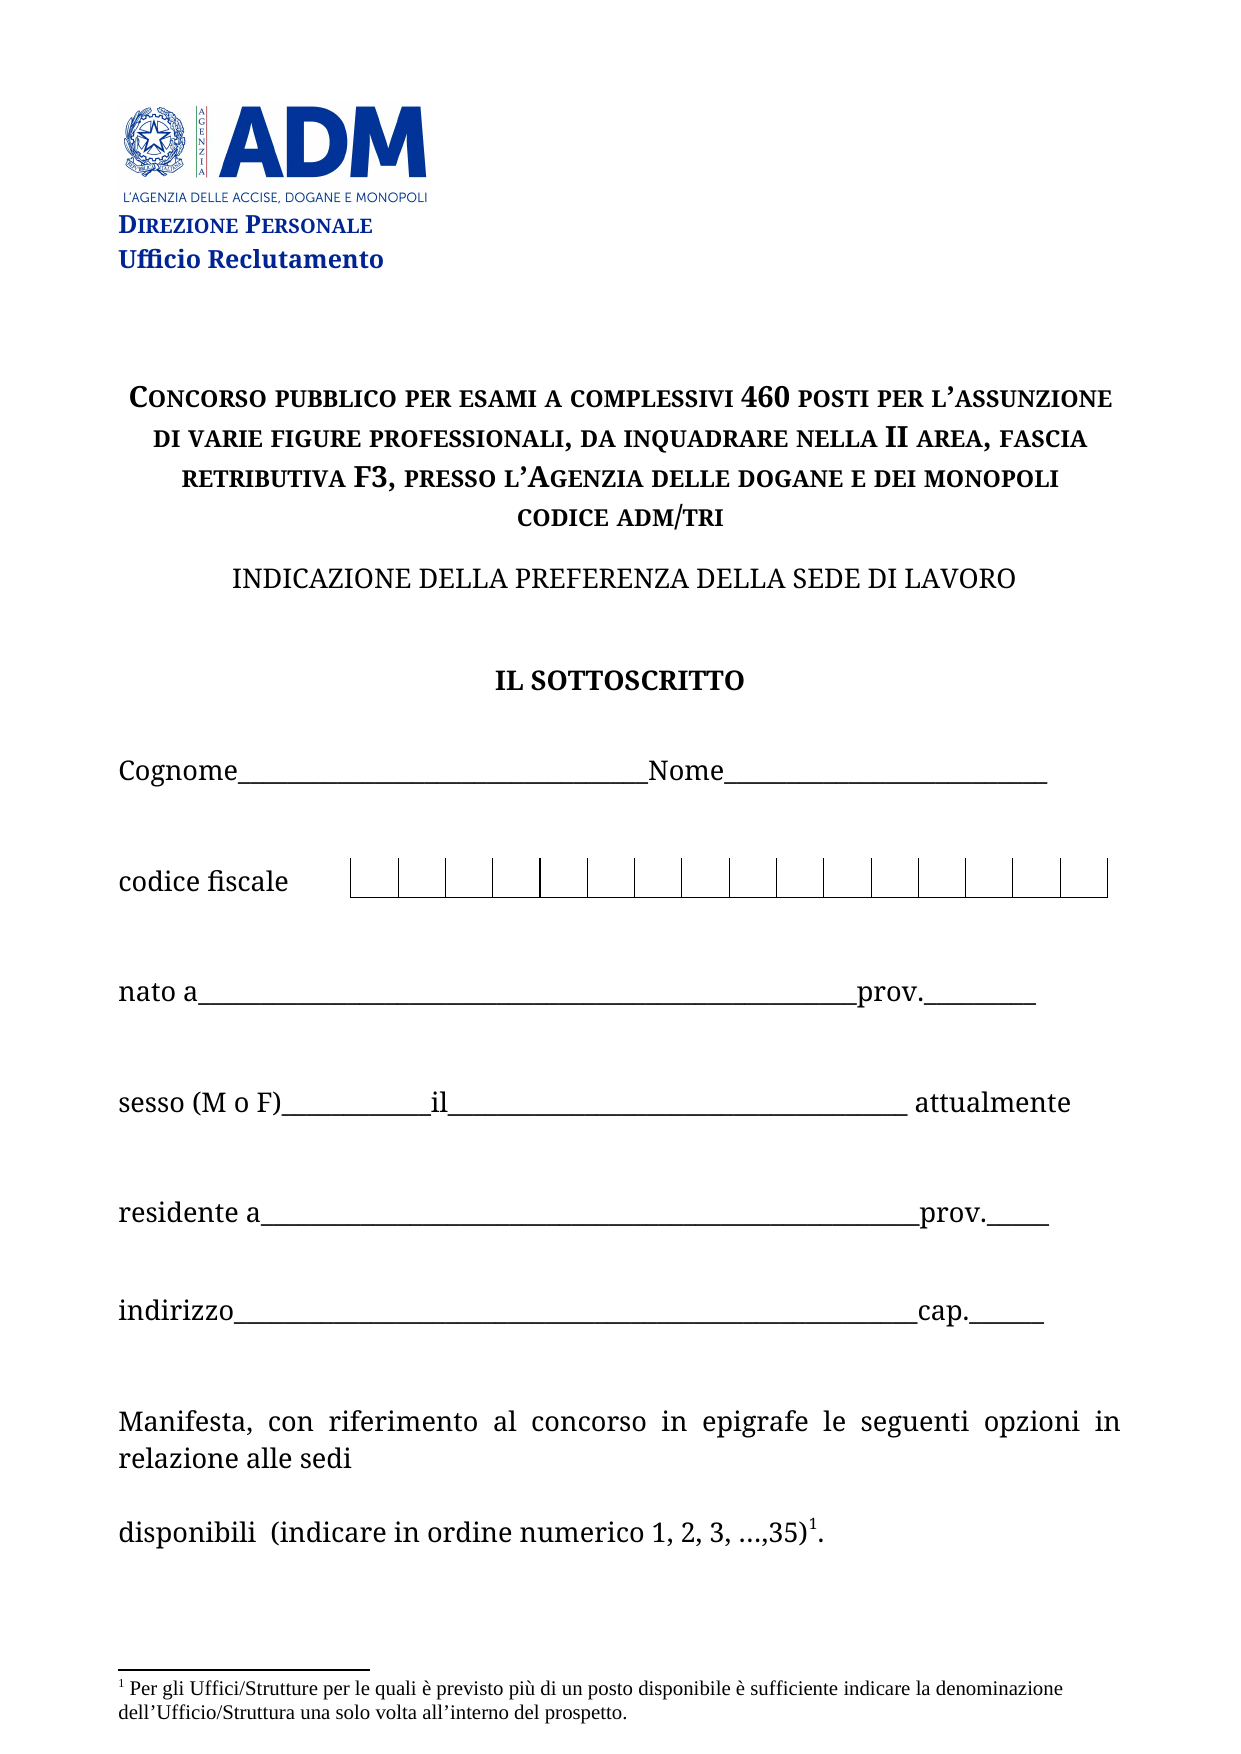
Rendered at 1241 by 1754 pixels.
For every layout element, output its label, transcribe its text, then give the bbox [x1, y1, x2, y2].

text INDICAZIONE DELLA PREFERENZA DELLA SEDE DI LAVORO [118, 559, 1131, 596]
text Ufficio Reclutamento [118, 241, 1122, 276]
table_header [919, 858, 965, 897]
table_header [966, 858, 1012, 897]
text nato a_____________________________________________________prov._________ [118, 973, 1122, 1009]
text Cognome_________________________________Nome__________________________ [118, 751, 1122, 788]
text codice adm/tri [118, 496, 1122, 535]
table_header [682, 858, 729, 897]
text Concorso pubblico per esami a complessivi 460 posti per l’assunzione di varie figure professionali, da inquadrare nella II area, fascia retributiva F3, presso l’Agenzia delle dogane e dei monopoli [118, 377, 1122, 496]
table_header [493, 858, 539, 897]
table_header [588, 858, 634, 897]
table_header [351, 858, 398, 897]
text disponibili (indicare in ordine numerico 1, 2, 3, …,35). [118, 1513, 1122, 1550]
table_header [1013, 858, 1060, 897]
picture [118, 102, 432, 206]
text Manifesta, con riferimento al concorso in epigrafe le seguenti opzioni in relazione alle sedi [118, 1402, 1122, 1476]
table_header [446, 858, 492, 897]
table_header [1061, 858, 1107, 897]
text codice fiscale [118, 862, 1122, 899]
table_header [399, 858, 445, 897]
text Direzione Personale [118, 205, 1122, 241]
text sesso (M o F)____________il_____________________________________ attualmente [118, 1083, 1122, 1120]
table_header [777, 858, 823, 897]
text residente a_____________________________________________________prov._____ [118, 1194, 1122, 1231]
table_header [541, 858, 587, 897]
table_header [824, 858, 871, 897]
text indirizzo_______________________________________________________cap.______ [118, 1292, 1122, 1329]
table_header [730, 858, 776, 897]
table_header [635, 858, 681, 897]
table_header [872, 858, 918, 897]
text IL SOTTOSCRITTO [118, 662, 1122, 699]
